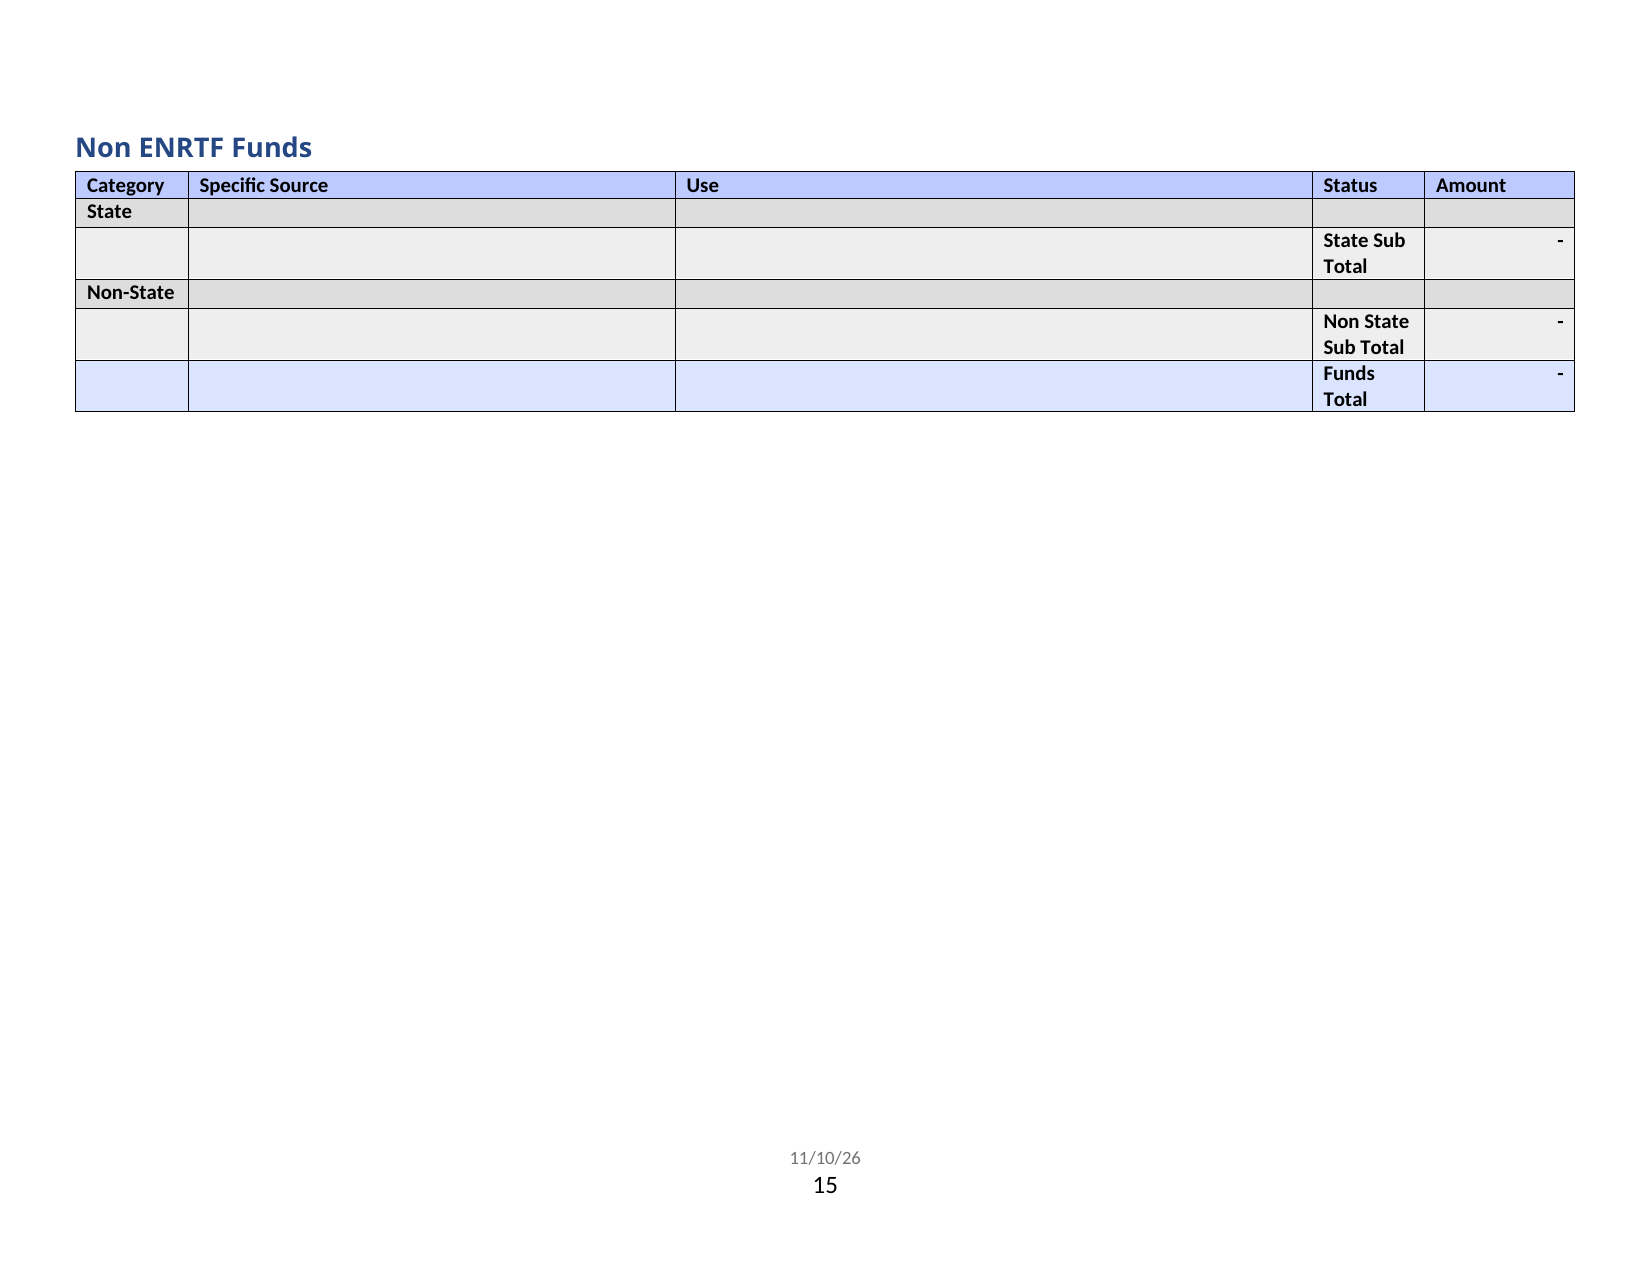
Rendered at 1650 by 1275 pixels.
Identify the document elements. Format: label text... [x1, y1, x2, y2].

table_cell [676, 361, 1312, 411]
table_cell [1313, 280, 1424, 308]
table_cell [189, 309, 675, 359]
table_cell [676, 228, 1312, 278]
table_cell [76, 361, 188, 411]
table_cell [76, 309, 188, 359]
table_header Use [676, 172, 1312, 198]
table_cell [1425, 280, 1574, 308]
table_cell [189, 361, 675, 411]
table_cell - [1425, 361, 1574, 411]
table_cell [189, 280, 675, 308]
table_header Category [76, 172, 188, 198]
table_cell - [1425, 309, 1574, 359]
table_header Amount [1425, 172, 1574, 198]
table_cell [76, 228, 188, 278]
table_cell Non State Sub Total [1313, 309, 1424, 359]
table_header Specific Source [189, 172, 675, 198]
table_cell State [76, 199, 188, 227]
table_cell [1425, 199, 1574, 227]
table_header Status [1313, 172, 1424, 198]
table_cell [1313, 199, 1424, 227]
table_cell - [1425, 228, 1574, 278]
table_cell Funds Total [1313, 361, 1424, 411]
table_cell [189, 228, 675, 278]
table_cell [189, 199, 675, 227]
subtitle Non ENRTF Funds [75, 128, 1575, 165]
table_cell [676, 280, 1312, 308]
table_cell [676, 309, 1312, 359]
table_cell State Sub Total [1313, 228, 1424, 278]
table_cell Non-State [76, 280, 188, 308]
table_cell [676, 199, 1312, 227]
